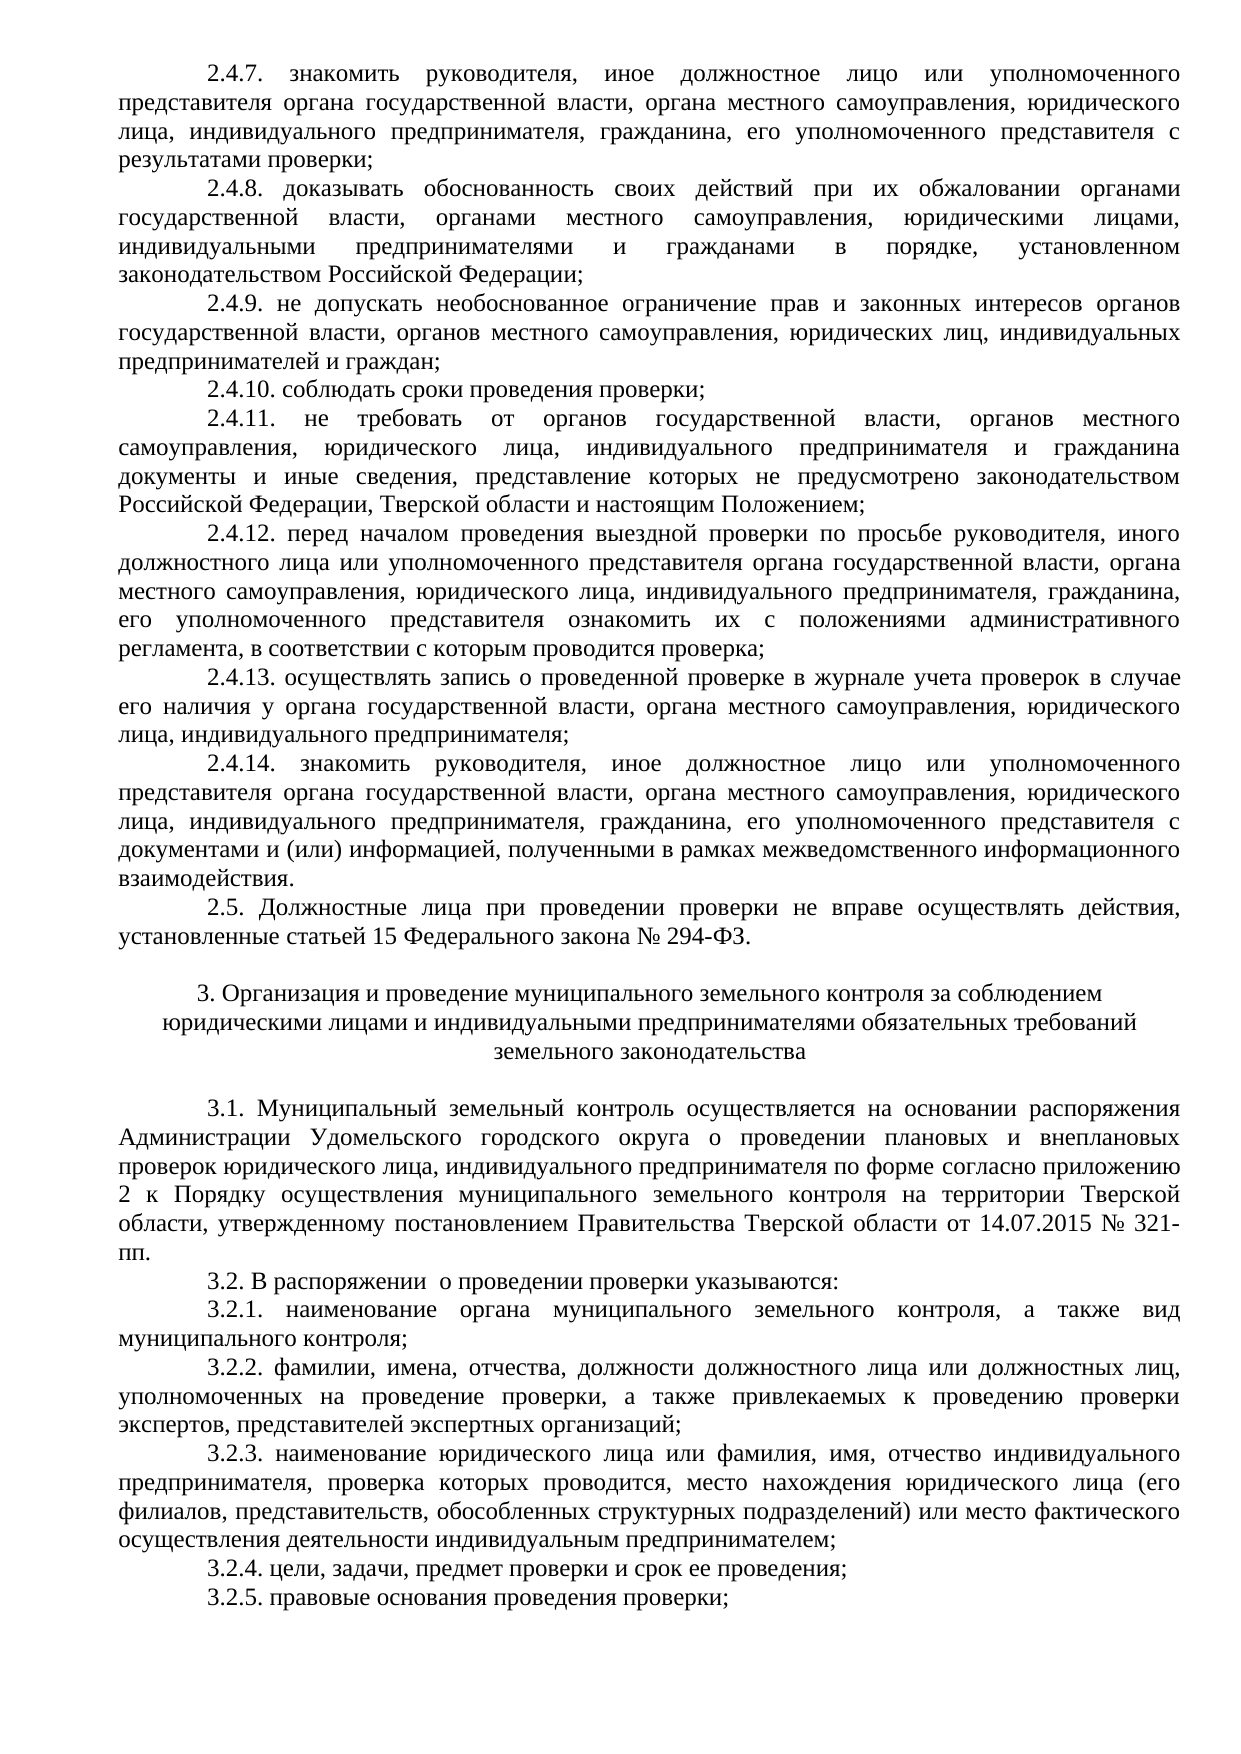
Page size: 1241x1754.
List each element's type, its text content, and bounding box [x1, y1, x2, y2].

text 2.4.7. знакомить руководителя, иное должностное лицо или уполномоченного представителя органа государственной власти, органа местного самоуправления, юридического лица, индивидуального предпринимателя, гражданина, его уполномоченного представителя с результатами проверки; [118, 58, 1181, 173]
text 3.1. Муниципальный земельный контроль осуществляется на основании распоряжения Администрации Удомельского городского округа о проведении плановых и внеплановых проверок юридического лица, индивидуального предпринимателя по форме согласно приложению 2 к Порядку осуществления муниципального земельного контроля на территории Тверской области, утвержденному постановлением Правительства Тверской области от 14.07.2015 № 321-пп. [118, 1093, 1181, 1266]
text 2.4.10. соблюдать сроки проведения проверки; [118, 374, 1181, 403]
text 3.2.4. цели, задачи, предмет проверки и срок ее проведения; [118, 1553, 1181, 1582]
text 3.2.5. правовые основания проведения проверки; [118, 1582, 1181, 1611]
text 2.4.11. не требовать от органов государственной власти, органов местного самоуправления, юридического лица, индивидуального предпринимателя и гражданина документы и иные сведения, представление которых не предусмотрено законодательством Российской Федерации, Тверской области и настоящим Положением; [118, 403, 1181, 518]
text 3.2.2. фамилии, имена, отчества, должности должностного лица или должностных лиц, уполномоченных на проведение проверки, а также привлекаемых к проведению проверки экспертов, представителей экспертных организаций; [118, 1352, 1181, 1438]
text 3.2.1. наименование органа муниципального земельного контроля, а также вид муниципального контроля; [118, 1294, 1181, 1352]
text 2.4.13. осуществлять запись о проведенной проверке в журнале учета проверок в случае его наличия у органа государственной власти, органа местного самоуправления, юридического лица, индивидуального предпринимателя; [118, 662, 1181, 748]
text 2.5. Должностные лица при проведении проверки не вправе осуществлять действия, установленные статьей 15 Федерального закона № 294-ФЗ. [118, 892, 1181, 949]
text 2.4.14. знакомить руководителя, иное должностное лицо или уполномоченного представителя органа государственной власти, органа местного самоуправления, юридического лица, индивидуального предпринимателя, гражданина, его уполномоченного представителя с документами и (или) информацией, полученными в рамках межведомственного информационного взаимодействия. [118, 748, 1181, 892]
text 2.4.9. не допускать необоснованное ограничение прав и законных интересов органов государственной власти, органов местного самоуправления, юридических лиц, индивидуальных предпринимателей и граждан; [118, 288, 1181, 374]
text 3.2.3. наименование юридического лица или фамилия, имя, отчество индивидуального предпринимателя, проверка которых проводится, место нахождения юридического лица (его филиалов, представительств, обособленных структурных подразделений) или место фактического осуществления деятельности индивидуальным предпринимателем; [118, 1438, 1181, 1553]
text 2.4.8. доказывать обоснованность своих действий при их обжаловании органами государственной власти, органами местного самоуправления, юридическими лицами, индивидуальными предпринимателями и гражданами в порядке, установленном законодательством Российской Федерации; [118, 173, 1181, 288]
text 3.2. В распоряжении о проведении проверки указываются: [118, 1266, 1181, 1294]
text 3. Организация и проведение муниципального земельного контроля за соблюдением юридическими лицами и индивидуальными предпринимателями обязательных требований земельного законодательства [118, 978, 1181, 1064]
text 2.4.12. перед началом проведения выездной проверки по просьбе руководителя, иного должностного лица или уполномоченного представителя органа государственной власти, органа местного самоуправления, юридического лица, индивидуального предпринимателя, гражданина, его уполномоченного представителя ознакомить их с положениями административного регламента, в соответствии с которым проводится проверка; [118, 518, 1181, 662]
